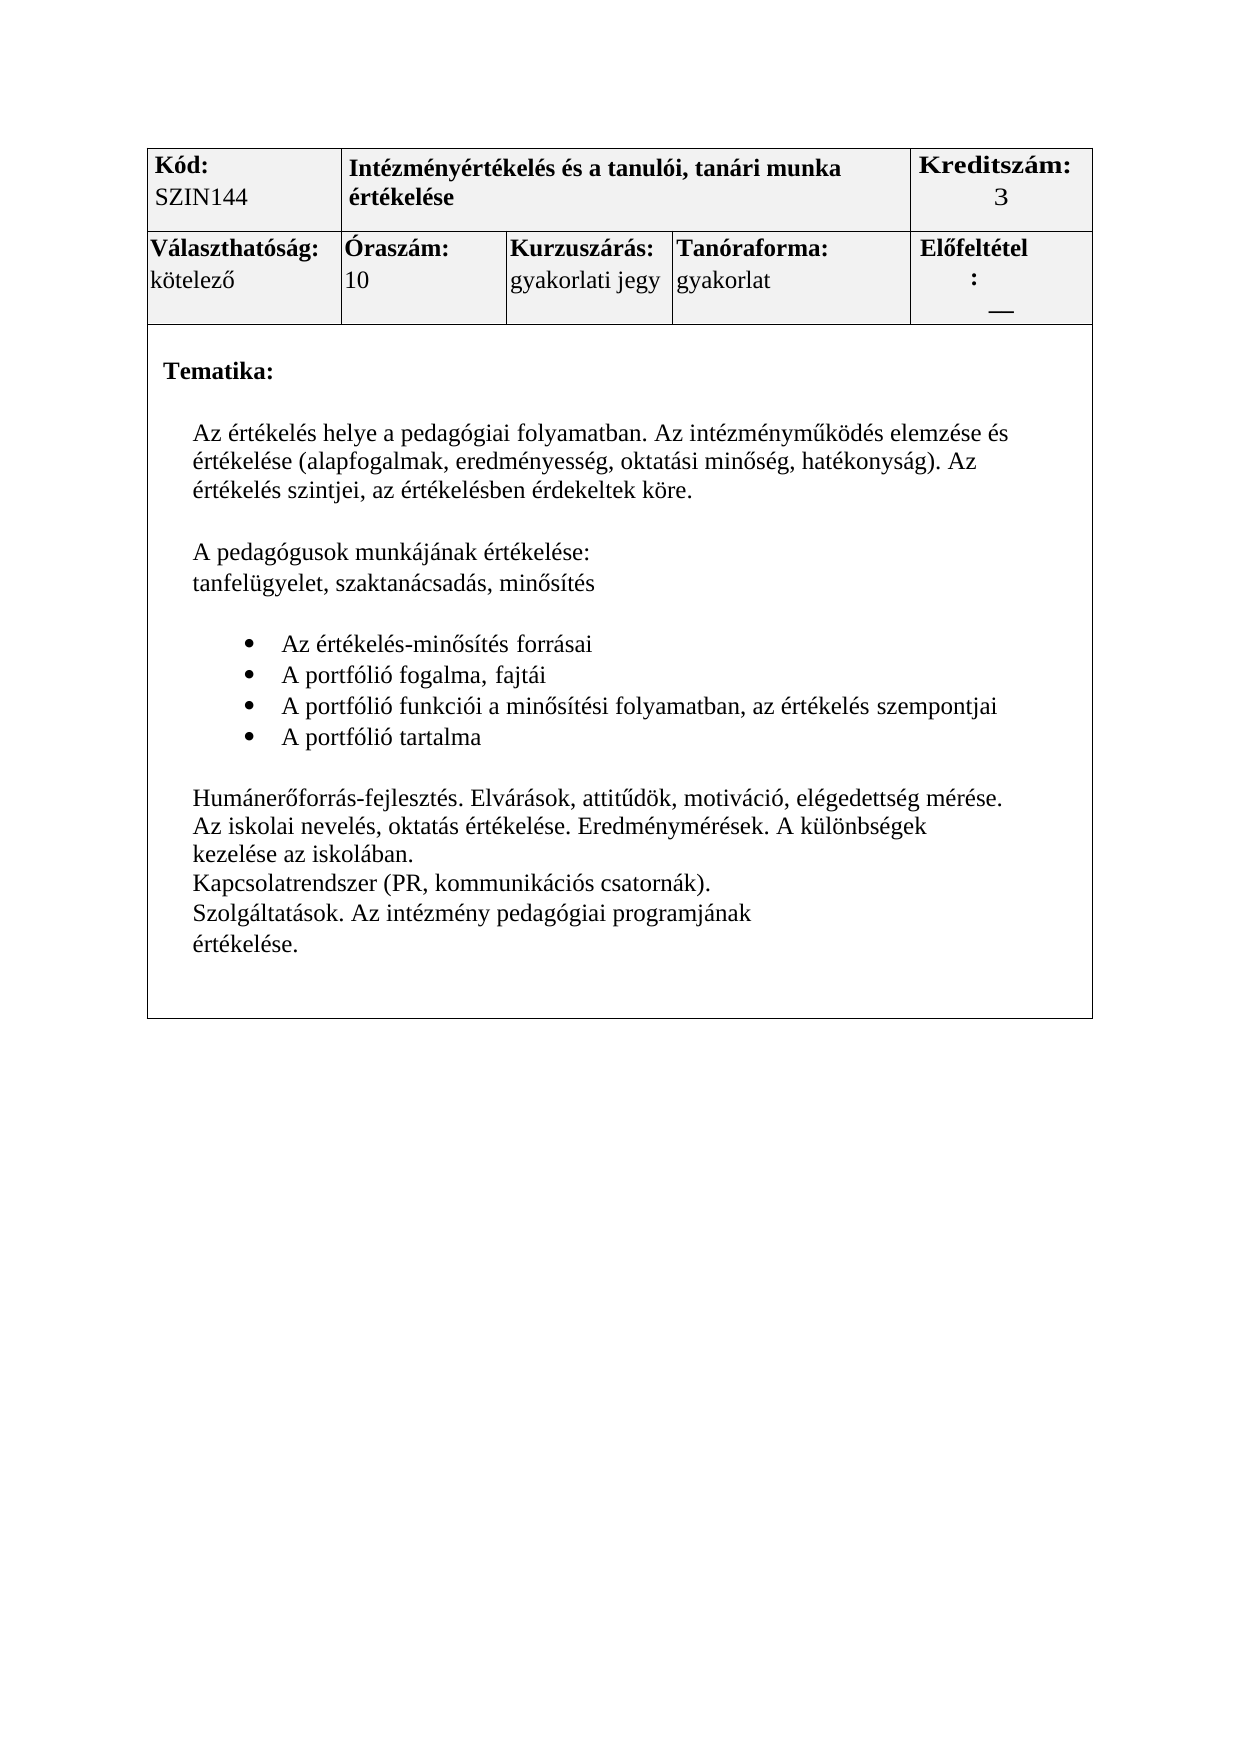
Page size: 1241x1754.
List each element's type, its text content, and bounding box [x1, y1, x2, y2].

table_cell Tematika: Az értékelés helye a pedagógiai folyamatban. Az intézményműködés elemzése és értékelése (alapfogalmak, eredményesség, oktatási minőség, hatékonyság). Az értékelés szintjei, az értékelésben érdekeltek köre. A pedagógusok munkájának értékelése: tanfelügyelet, szaktanácsadás, minősítés Az értékelés-minősítés forrásai A portfólió fogalma, fajtái A portfólió funkciói a minősítési folyamatban, az értékelés szempontjai A portfólió tartalma Humánerőforrás-fejlesztés. Elvárások, attitűdök, motiváció, elégedettség mérése. Az iskolai nevelés, oktatás értékelése. Eredménymérések. A különbségek kezelése az iskolában. Kapcsolatrendszer (PR, kommunikációs csatornák). Szolgáltatások. Az intézmény pedagógiai programjának értékelése. [148, 325, 1092, 1018]
table_header Intézményértékelés és a tanulói, tanári munka értékelése [342, 149, 910, 231]
table_header Kreditszám: 3 [911, 149, 1092, 231]
table_header Kód: SZIN144 [148, 149, 341, 231]
table_cell Óraszám: 10 [342, 232, 506, 323]
table_cell Kurzuszárás: gyakorlati jegy [507, 232, 672, 323]
table_cell Előfeltétel: –– [911, 232, 1092, 323]
table_cell Tanóraforma: gyakorlat [673, 232, 910, 323]
table_cell Választhatóság: kötelező [148, 232, 341, 323]
